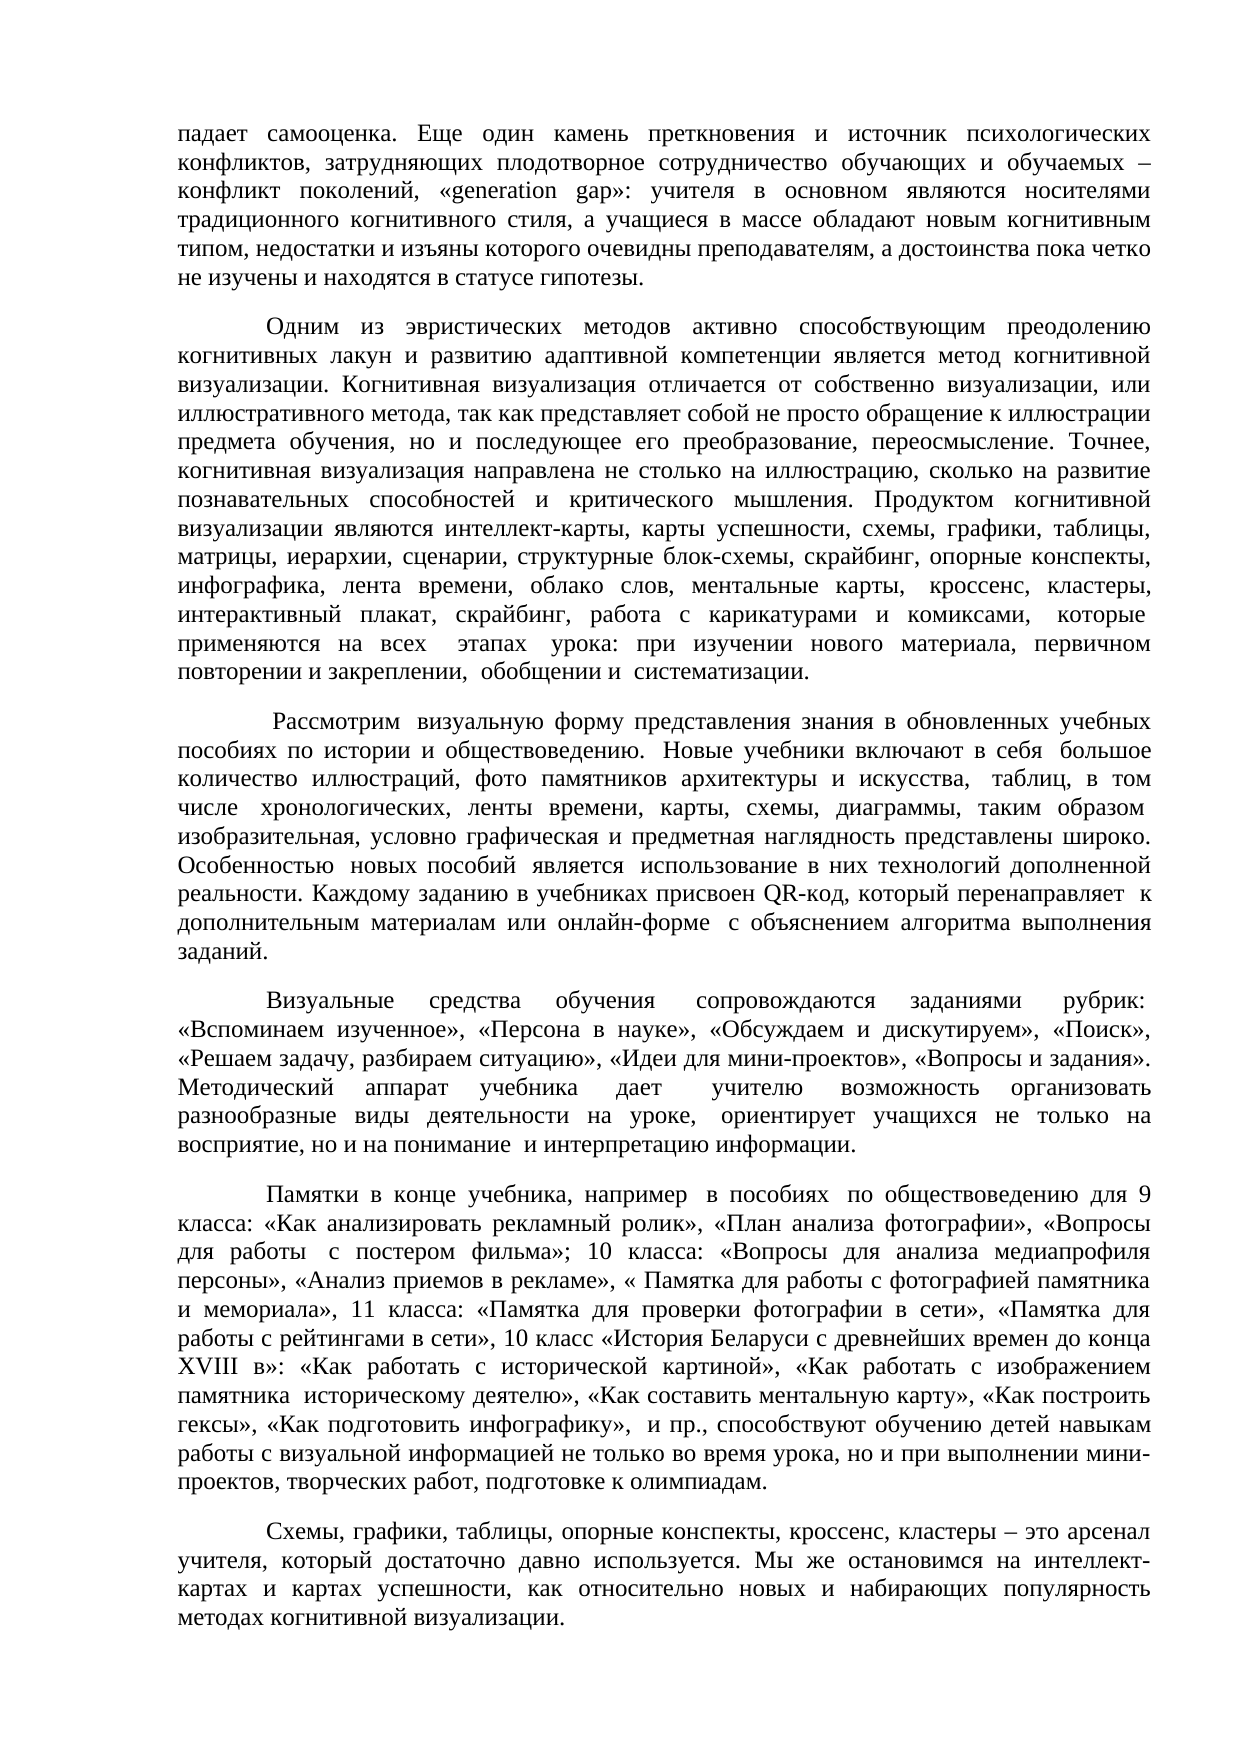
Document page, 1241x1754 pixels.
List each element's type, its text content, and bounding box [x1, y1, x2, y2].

text Визуальные средства обучения сопровождаются заданиями рубрик: «Вспоминаем изученное», «Персона в науке», «Обсуждаем и дискутируем», «Поиск», «Решаем задачу, разбираем ситуацию», «Идеи для мини-проектов», «Вопросы и задания». Методический аппарат учебника дает учителю возможность организовать разнообразные виды деятельности на уроке, ориентирует учащихся не только на восприятие, но и на понимание и интерпретацию информации. [177, 986, 1152, 1158]
text Схемы, графики, таблицы, опорные конспекты, кроссенс, кластеры – это арсенал учителя, который достаточно давно используется. Мы же остановимся на интеллект-картах и картах успешности, как относительно новых и набирающих популярность методах когнитивной визуализации. [177, 1516, 1152, 1631]
text Памятки в конце учебника, например в пособиях по обществоведению для 9 класса: «Как анализировать рекламный ролик», «План анализа фотографии», «Вопросы для работы с постером фильма»; 10 класса: «Вопросы для анализа медиапрофиля персоны», «Анализ приемов в рекламе», « Памятка для работы с фотографией памятника и мемориала», 11 класса: «Памятка для проверки фотографии в сети», «Памятка для работы с рейтингами в сети», 10 класс «История Беларуси с древнейших времен до конца XVIII в»: «Как работать с исторической картиной», «Как работать с изображением памятника историческому деятелю», «Как составить ментальную карту», «Как построить гексы», «Как подготовить инфографику», и пр., способствуют обучению детей навыкам работы с визуальной информацией не только во время урока, но и при выполнении мини-проектов, творческих работ, подготовке к олимпиадам. [177, 1179, 1152, 1495]
text Рассмотрим визуальную форму представления знания в обновленных учебных пособиях по истории и обществоведению. Новые учебники включают в себя большое количество иллюстраций, фото памятников архитектуры и искусства, таблиц, в том числе хронологических, ленты времени, карты, схемы, диаграммы, таким образом изобразительная, условно графическая и предметная наглядность представлены широко. Особенностью новых пособий является использование в них технологий дополненной реальности. Каждому заданию в учебниках присвоен QR-код, который перенаправляет к дополнительным материалам или онлайн-форме с объяснением алгоритма выполнения заданий. [177, 706, 1152, 965]
text Одним из эвристических методов активно способствующим преодолению когнитивных лакун и развитию адаптивной компетенции является метод когнитивной визуализации. Когнитивная визуализация отличается от собственно визуализации, или иллюстративного метода, так как представляет собой не просто обращение к иллюстрации предмета обучения, но и последующее его преобразование, переосмысление. Точнее, когнитивная визуализация направлена не столько на иллюстрацию, сколько на развитие познавательных способностей и критического мышления. Продуктом когнитивной визуализации являются интеллект-карты, карты успешности, схемы, графики, таблицы, матрицы, иерархии, сценарии, структурные блок-схемы, скрайбинг, опорные конспекты, инфографика, лента времени, облако слов, ментальные карты, кроссенс, кластеры, интерактивный плакат, скрайбинг, работа с карикатурами и комиксами, которые применяются на всех этапах урока: при изучении нового материала, первичном повторении и закреплении, обобщении и систематизации. [177, 311, 1152, 685]
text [177, 118, 1152, 291]
